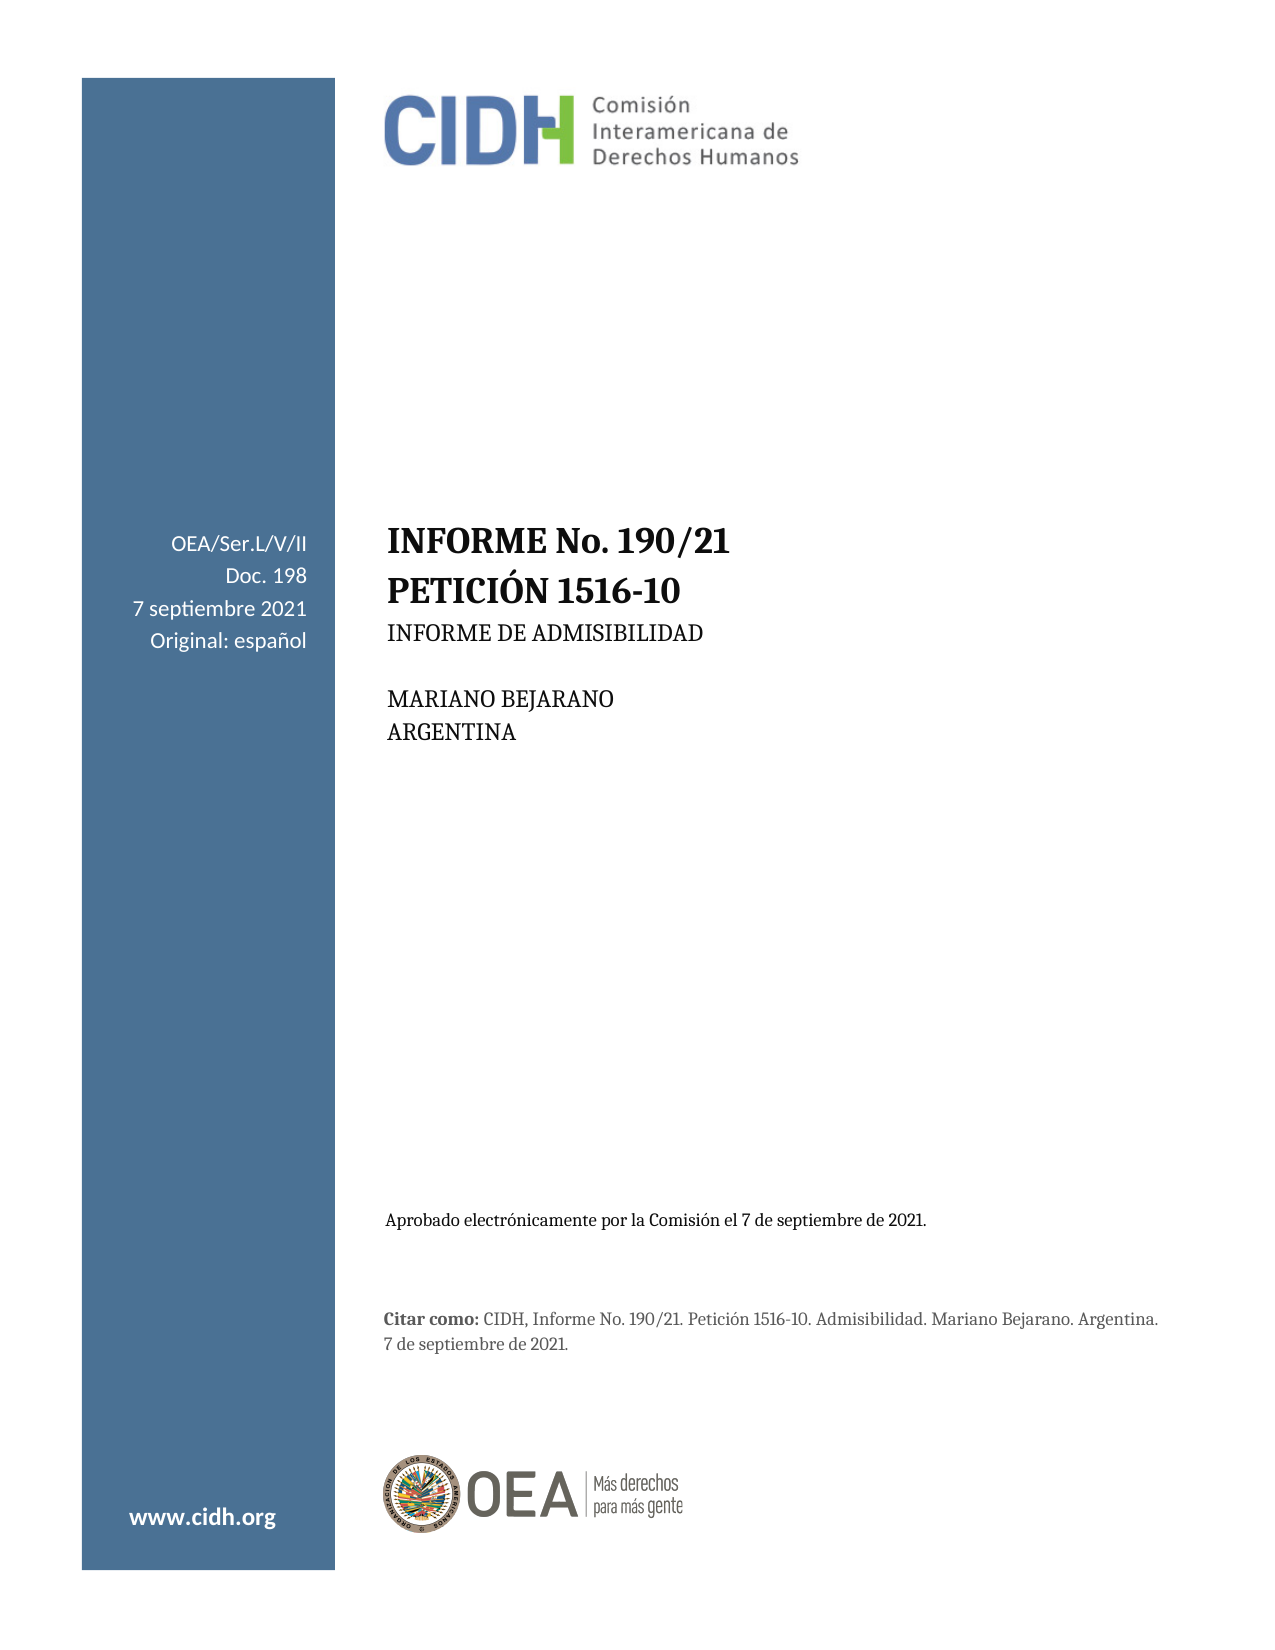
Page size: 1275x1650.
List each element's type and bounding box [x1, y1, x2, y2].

picture [375, 87, 810, 172]
picture [383, 1455, 683, 1533]
